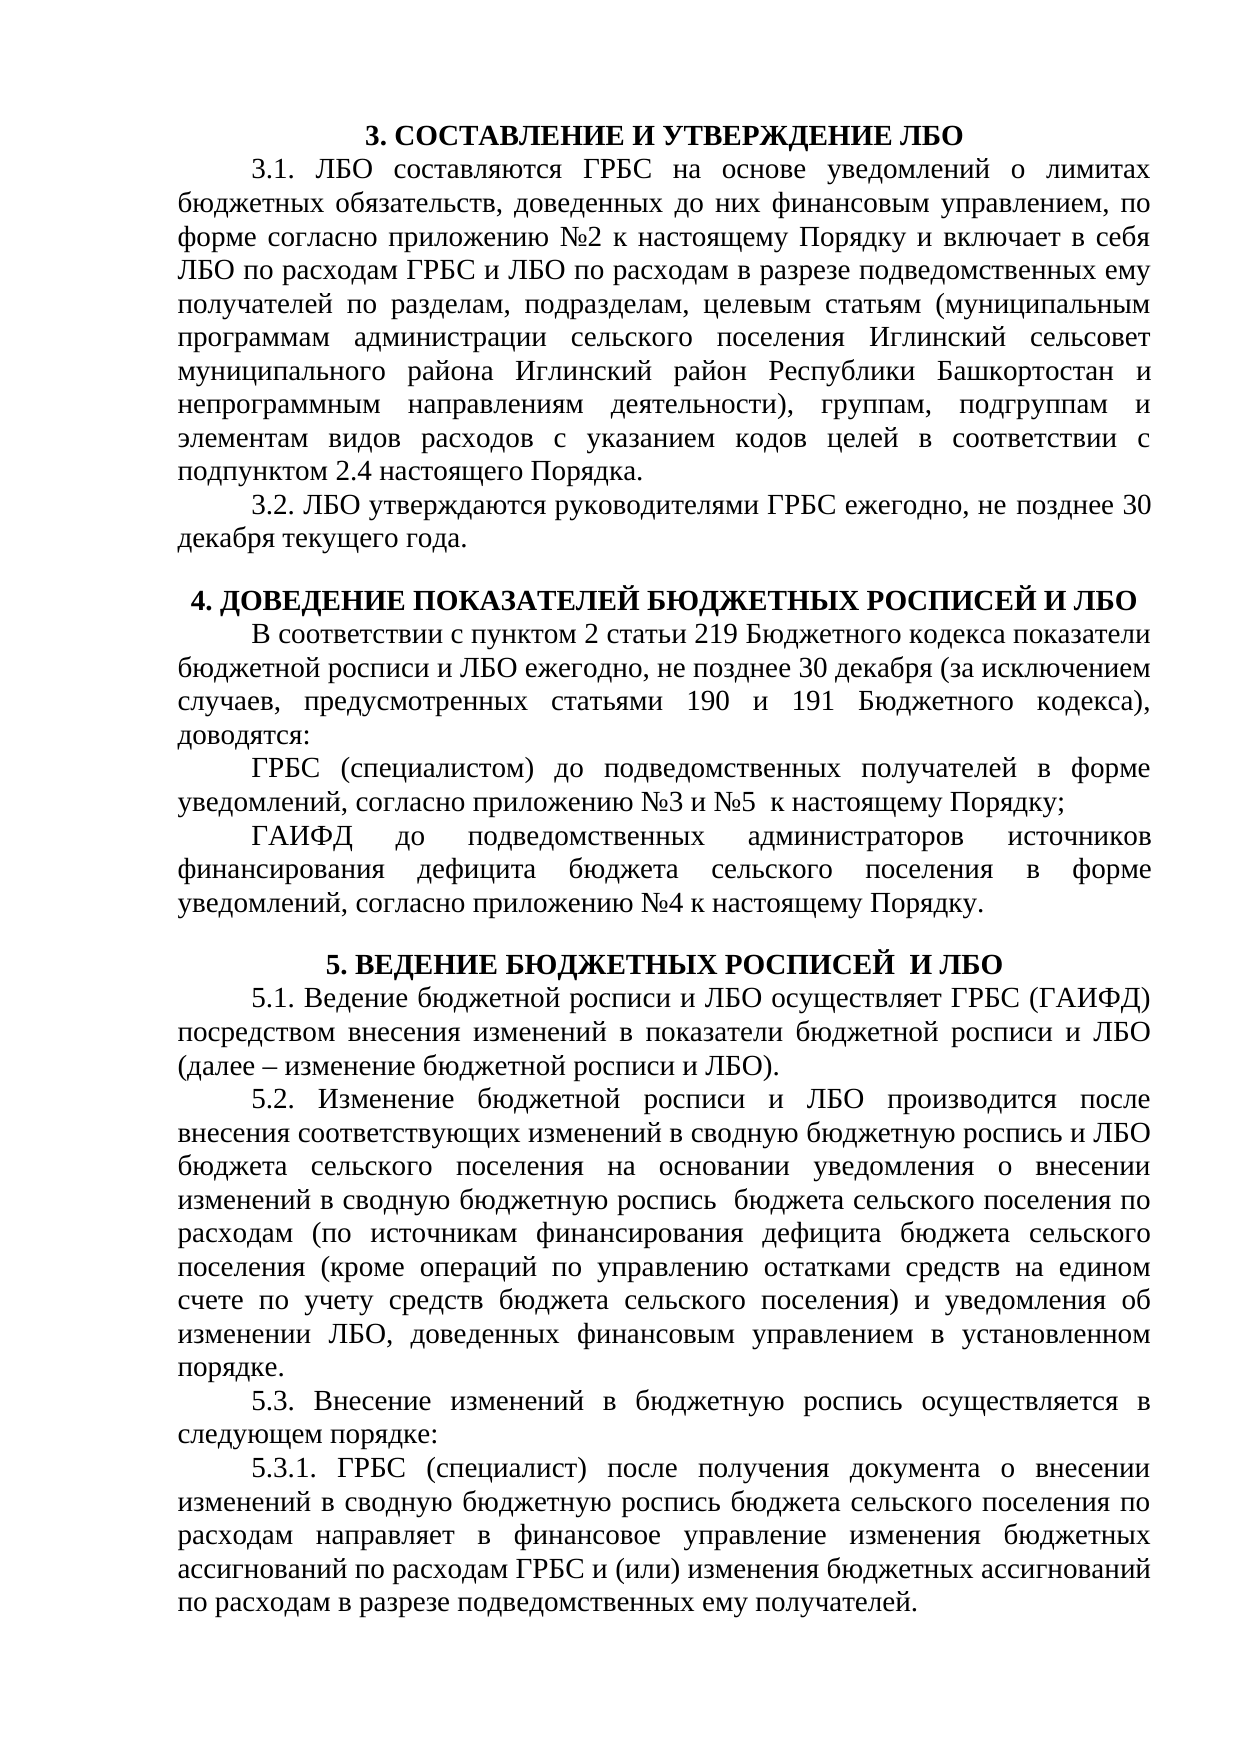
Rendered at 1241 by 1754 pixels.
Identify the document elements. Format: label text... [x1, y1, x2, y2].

text 5.1. Ведение бюджетной росписи и ЛБО осуществляет ГРБС (ГАИФД) посредством внесения изменений в показатели бюджетной росписи и ЛБО (далее – изменение бюджетной росписи и ЛБО). [177, 981, 1152, 1081]
text 3. СОСТАВЛЕНИЕ И УТВЕРЖДЕНИЕ ЛБО [177, 118, 1152, 152]
text 5.3. Внесение изменений в бюджетную роспись осуществляется в следующем порядке: [177, 1383, 1152, 1450]
text В соответствии с пунктом 2 статьи 219 Бюджетного кодекса показатели бюджетной росписи и ЛБО ежегодно, не позднее 30 декабря (за исключением случаев, предусмотренных статьями 190 и 191 Бюджетного кодекса), доводятся: [177, 616, 1152, 751]
text 4. ДОВЕДЕНИЕ ПОКАЗАТЕЛЕЙ БЮДЖЕТНЫХ РОСПИСЕЙ И ЛБО [177, 583, 1152, 616]
text 5.3.1. ГРБС (специалист) после получения документа о внесении изменений в сводную бюджетную роспись бюджета сельского поселения по расходам направляет в финансовое управление изменения бюджетных ассигнований по расходам ГРБС и (или) изменения бюджетных ассигнований по расходам в разрезе подведомственных ему получателей. [177, 1450, 1152, 1618]
text 5.2. Изменение бюджетной росписи и ЛБО производится после внесения соответствующих изменений в сводную бюджетную роспись и ЛБО бюджета сельского поселения на основании уведомления о внесении изменений в сводную бюджетную роспись бюджета сельского поселения по расходам (по источникам финансирования дефицита бюджета сельского поселения (кроме операций по управлению остатками средств на едином счете по учету средств бюджета сельского поселения) и уведомления об изменении ЛБО, доведенных финансовым управлением в установленном порядке. [177, 1081, 1152, 1383]
text ГРБС (специалистом) до подведомственных получателей в форме уведомлений, согласно приложению №3 и №5 к настоящему Порядку; [177, 751, 1152, 818]
text 5. ВЕДЕНИЕ БЮДЖЕТНЫХ РОСПИСЕЙ И ЛБО [177, 947, 1152, 981]
text 3.2. ЛБО утверждаются руководителями ГРБС ежегодно, не позднее 30 декабря текущего года. [177, 487, 1152, 554]
text ГАИФД до подведомственных администраторов источников финансирования дефицита бюджета сельского поселения в форме уведомлений, согласно приложению №4 к настоящему Порядку. [177, 818, 1152, 918]
text 3.1. ЛБО составляются ГРБС на основе уведомлений о лимитах бюджетных обязательств, доведенных до них финансовым управлением, по форме согласно приложению №2 к настоящему Порядку и включает в себя ЛБО по расходам ГРБС и ЛБО по расходам в разрезе подведомственных ему получателей по разделам, подразделам, целевым статьям (муниципальным программам администрации сельского поселения Иглинский сельсовет муниципального района Иглинский район Республики Башкортостан и непрограммным направлениям деятельности), группам, подгруппам и элементам видов расходов с указанием кодов целей в соответствии с подпунктом 2.4 настоящего Порядка. [177, 152, 1152, 487]
